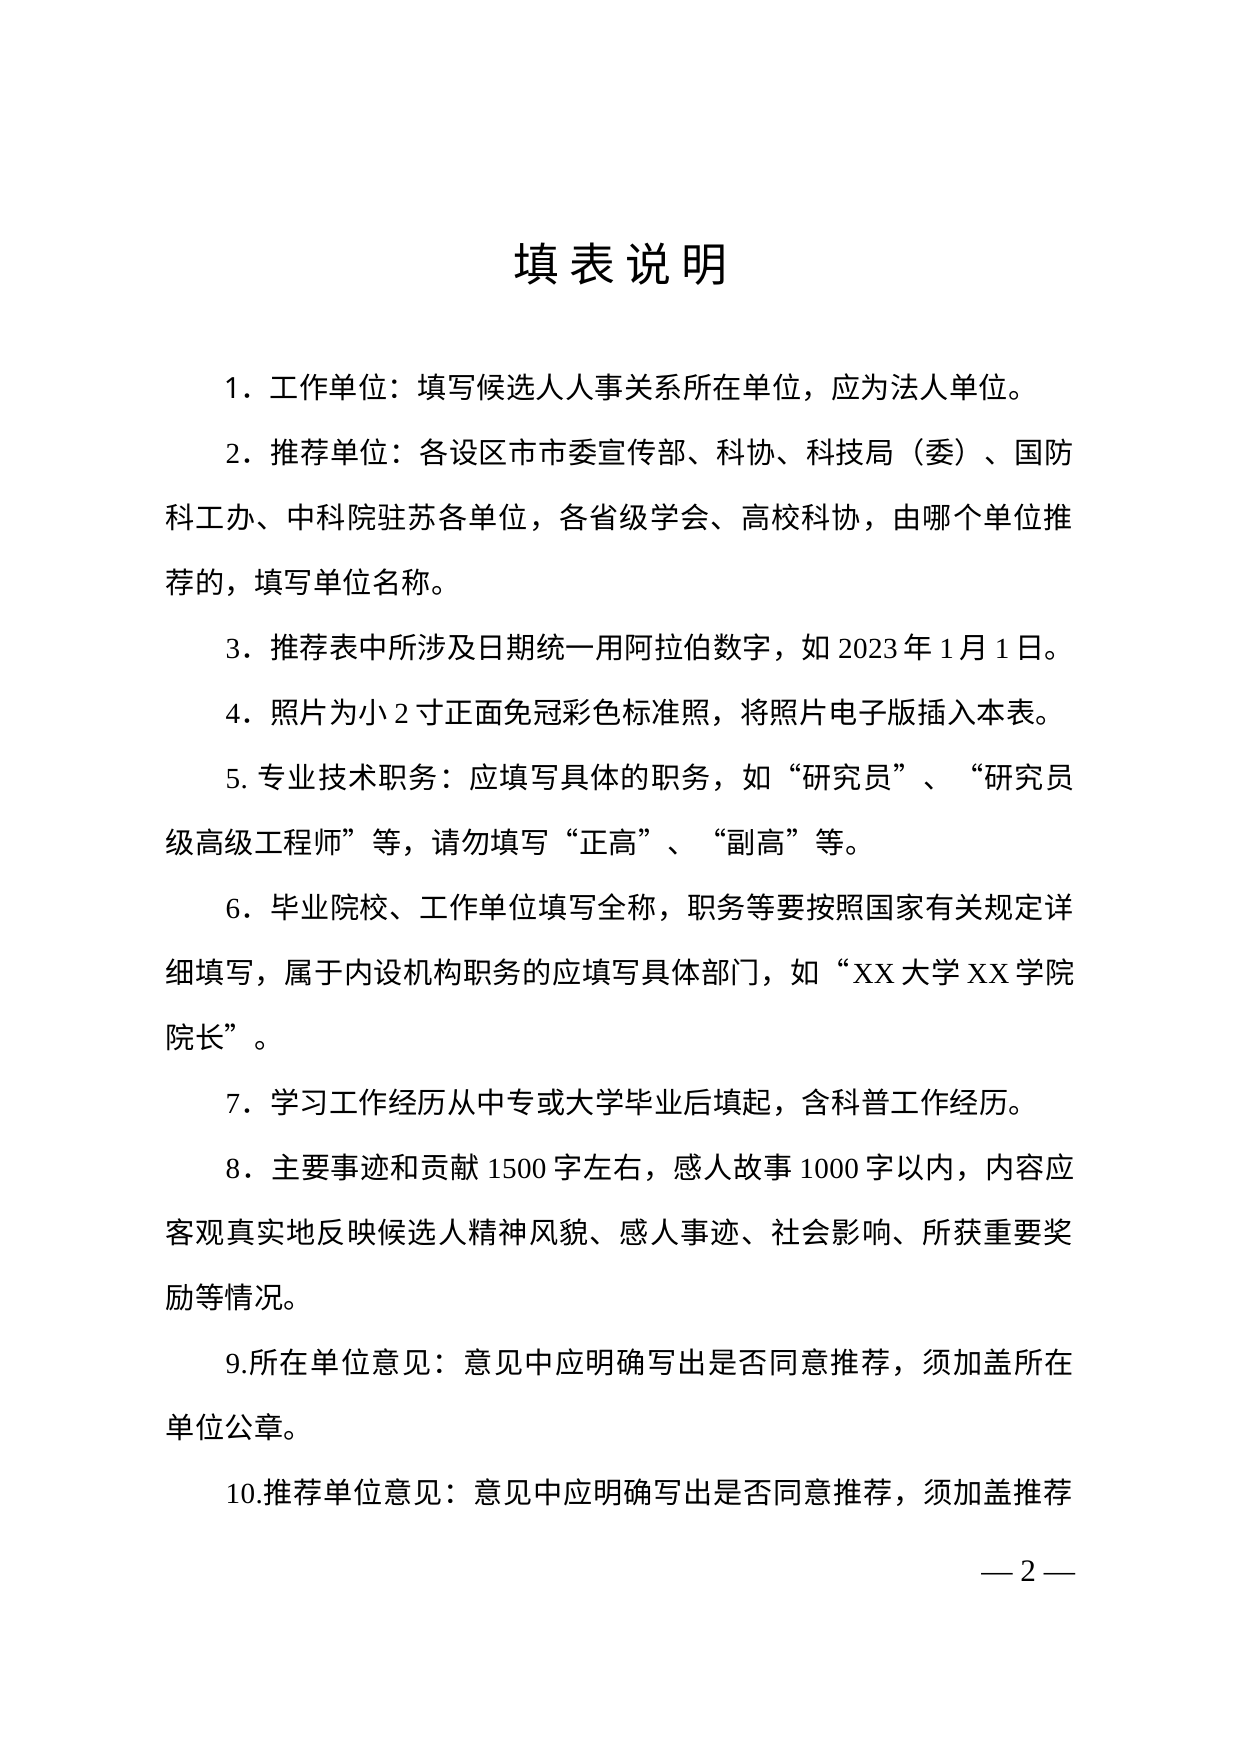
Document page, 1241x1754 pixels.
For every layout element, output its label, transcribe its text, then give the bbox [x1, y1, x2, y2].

text 8．主要事迹和贡献1500字左右，感人故事1000字以内，内容应客观真实地反映候选人精神风貌、感人事迹、社会影响、所获重要奖励等情况。 [165, 1134, 1075, 1329]
text 5. 专业技术职务：应填写具体的职务，如“研究员”、“研究员级高级工程师”等，请勿填写“正高”、“副高”等。 [165, 744, 1075, 874]
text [165, 1459, 1075, 1524]
text 3．推荐表中所涉及日期统一用阿拉伯数字，如2023年1月1日。 [165, 614, 1075, 679]
text 7．学习工作经历从中专或大学毕业后填起，含科普工作经历。 [165, 1069, 1075, 1134]
text 填 表 说 明 [165, 233, 1075, 293]
text 9.所在单位意见：意见中应明确写出是否同意推荐，须加盖所在单位公章。 [165, 1329, 1075, 1459]
text 1．工作单位：填写候选人人事关系所在单位，应为法人单位。 [165, 354, 1075, 419]
text 2．推荐单位：各设区市市委宣传部、科协、科技局（委）、国防科工办、中科院驻苏各单位，各省级学会、高校科协，由哪个单位推荐的，填写单位名称。 [165, 419, 1075, 614]
text 4．照片为小2寸正面免冠彩色标准照，将照片电子版插入本表。 [165, 679, 1075, 744]
text 6．毕业院校、工作单位填写全称，职务等要按照国家有关规定详细填写，属于内设机构职务的应填写具体部门，如“XX大学XX学院院长”。 [165, 874, 1075, 1069]
